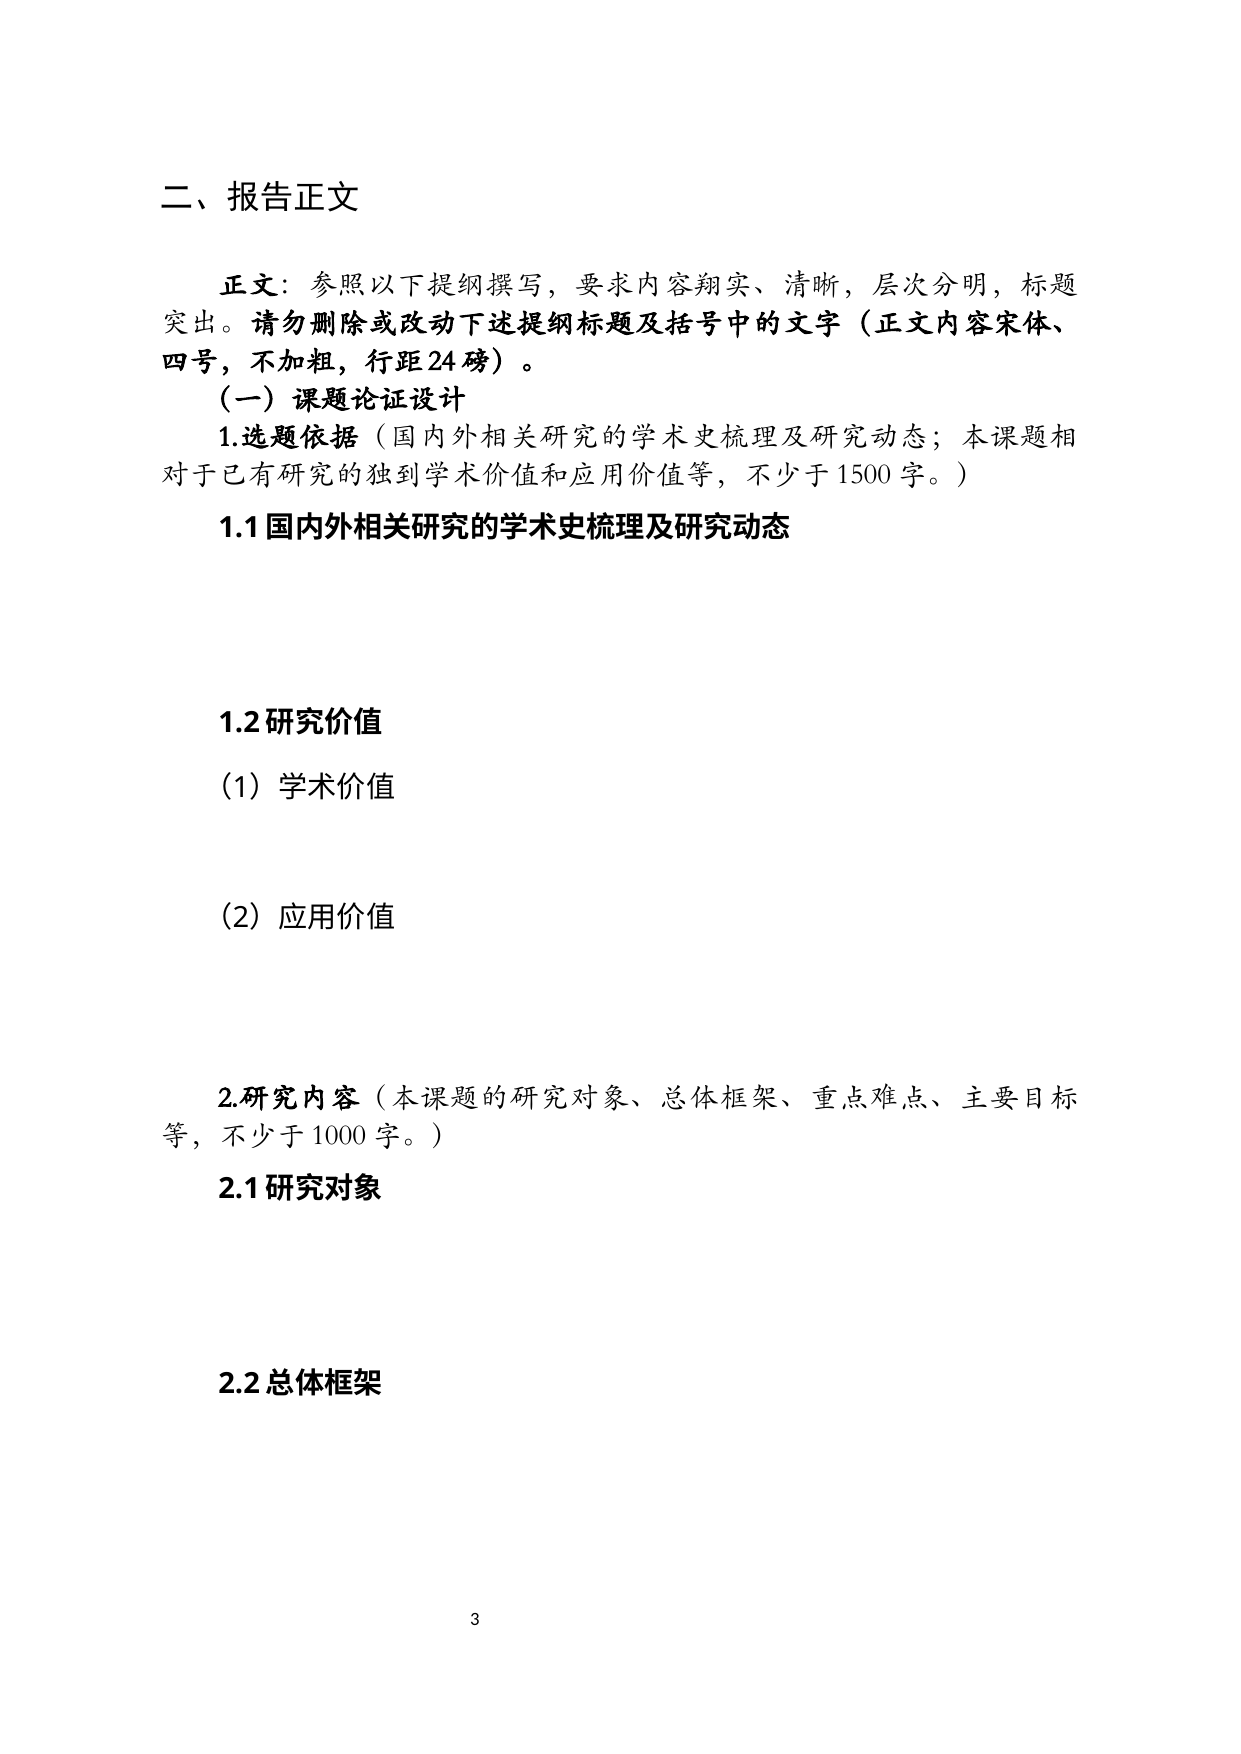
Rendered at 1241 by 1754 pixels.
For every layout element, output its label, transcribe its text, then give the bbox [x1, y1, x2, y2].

text 1.1国内外相关研究的学术史梳理及研究动态 [159, 492, 1081, 557]
text 2.1研究对象 [159, 1153, 1081, 1218]
text （一）课题论证设计 [159, 379, 1081, 417]
text （2）应用价值 [159, 882, 1081, 947]
text （1）学术价值 [159, 752, 1081, 817]
text 正文：参照以下提纲撰写，要求内容翔实、清晰，层次分明，标题突出。请勿删除或改动下述提纲标题及括号中的文字（正文内容宋体、四号，不加粗，行距24磅）。 [159, 265, 1081, 379]
text 2.2总体框架 [159, 1348, 1081, 1413]
text 二、报告正文 [159, 162, 1081, 227]
text 1.2研究价值 [159, 687, 1081, 752]
text 2.研究内容（本课题的研究对象、总体框架、重点难点、主要目标等，不少于1000字。） [159, 1077, 1081, 1153]
text 1.选题依据（国内外相关研究的学术史梳理及研究动态；本课题相对于已有研究的独到学术价值和应用价值等，不少于1500字。） [159, 417, 1081, 492]
